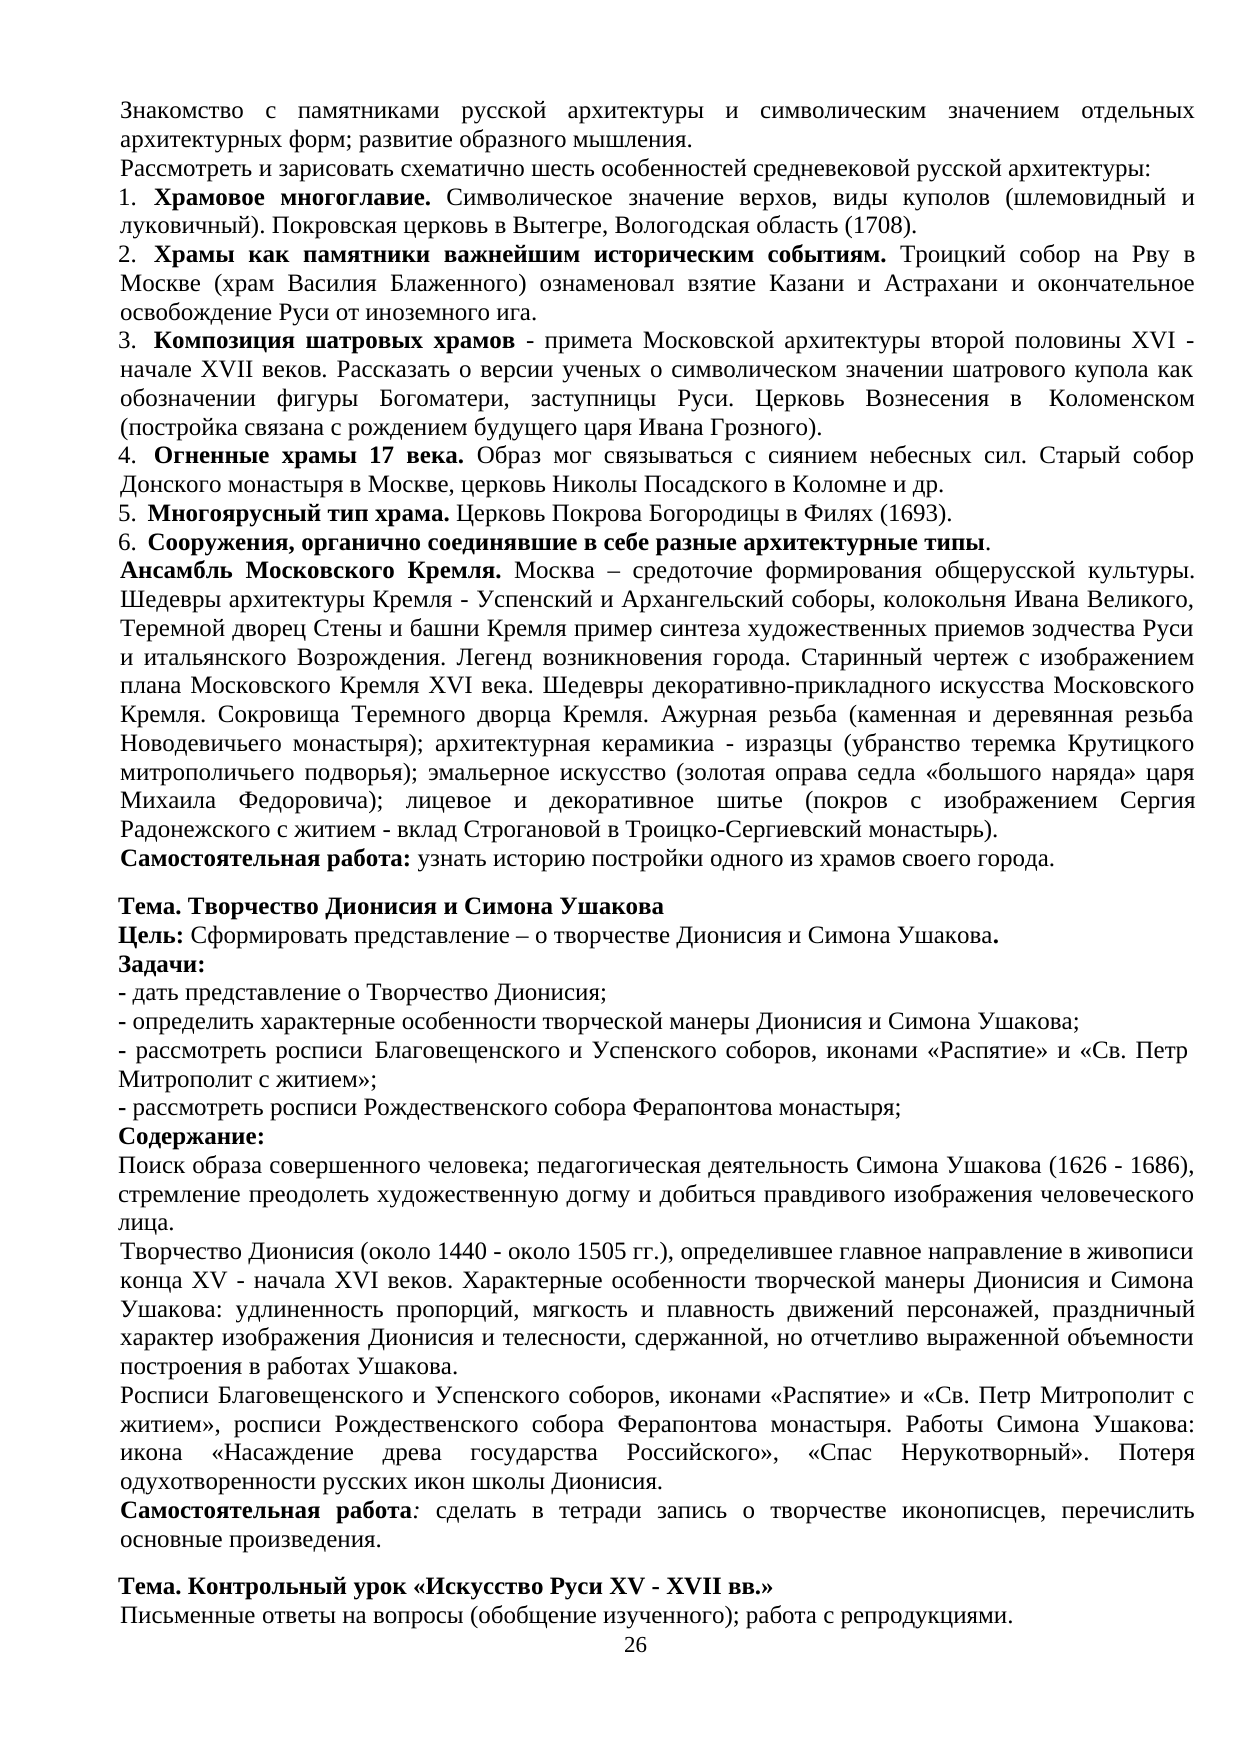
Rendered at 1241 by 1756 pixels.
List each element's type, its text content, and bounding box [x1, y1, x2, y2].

list Многоярусный тип храма. Церковь Покрова Богородицы в Филях (1693). [118, 498, 1215, 527]
list рассмотреть росписи Благовещенского и Успенского соборов, иконами «Распятие» и «Св. Петр Митрополит с житием»; [118, 1035, 1197, 1092]
text Рассмотреть и зарисовать схематично шесть особенностей средневековой русской архитектуры: [120, 153, 1215, 182]
text Росписи Благовещенского и Успенского соборов, иконами «Распятие» и «Св. Петр Митрополит с житием», росписи Рождественского собора Ферапонтова монастыря. Работы Симона Ушакова: икона «Насаждение древа государства Российского», «Спас Нерукотворный». Потеря одухотворенности русских икон школы Дионисия. [120, 1380, 1195, 1495]
text Творчество Дионисия (около 1440 - около 1505 гг.), определившее главное направление в живописи конца XV - начала XVI веков. Характерные особенности творческой манеры Дионисия и Симона Ушакова: удлиненность пропорций, мягкость и плавность движений персонажей, праздничный характер изображения Дионисия и телесности, сдержанной, но отчетливо выраженной объемности построения в работах Ушакова. [120, 1236, 1195, 1380]
list Сооружения, органично соединявшие в себе разные архитектурные типы. [118, 527, 1215, 556]
list Композиция шатровых храмов - примета Московской архитектуры второй половины XVI - начале XVII веков. Рассказать о версии ученых о символическом значении шатрового купола как обозначении фигуры Богоматери, заступницы Руси. Церковь Вознесения в Коломенском (постройка связана с рождением будущего царя Ивана Грозного). [118, 326, 1195, 441]
text Содержание: [118, 1121, 1215, 1150]
text Ансамбль Московского Кремля. Москва – средоточие формирования общерусской культуры. Шедевры архитектуры Кремля - Успенский и Архангельский соборы, колокольня Ивана Великого, Теремной дворец Стены и башни Кремля пример синтеза художественных приемов зодчества Руси и итальянского Возрождения. Легенд возникновения города. Старинный чертеж с изображением плана Московского Кремля XVI века. Шедевры декоративно-прикладного искусства Московского Кремля. Сокровища Теремного дворца Кремля. Ажурная резьба (каменная и деревянная резьба Новодевичьего монастыря); архитектурная керамикиа - изразцы (убранство теремка Крутицкого митрополичьего подворья); эмальерное искусство (золотая оправа седла «большого наряда» царя Михаила Федоровича); лицевое и декоративное шитье (покров с изображением Сергия Радонежского с житием - вклад Строгановой в Троицко-Сергиевский монастырь). [120, 556, 1195, 843]
text Цель: Сформировать представление – о творчестве Дионисия и Симона Ушакова. Задачи: [118, 920, 1019, 977]
list дать представление о Творчество Дионисия; [118, 977, 1215, 1006]
text Поиск образа совершенного человека; педагогическая деятельность Симона Ушакова (1626 - 1686), стремление преодолеть художественную догму и добиться правдивого изображения человеческого лица. [118, 1150, 1195, 1236]
text Письменные ответы на вопросы (обобщение изученного); работа с репродукциями. [120, 1600, 1215, 1629]
text Тема. Творчество Дионисия и Симона Ушакова [118, 891, 1215, 920]
list рассмотреть росписи Рождественского собора Ферапонтова монастыря; [118, 1092, 1215, 1121]
text Самостоятельная работа: узнать историю постройки одного из храмов своего города. [120, 843, 1215, 872]
list Храмовое многоглавие. Символическое значение верхов, виды куполов (шлемовидный и луковичный). Покровская церковь в Вытегре, Вологодская область (1708). [118, 182, 1195, 239]
text Знакомство с памятниками русской архитектуры и символическим значением отдельных архитектурных форм; развитие образного мышления. [120, 96, 1195, 153]
list Храмы как памятники важнейшим историческим событиям. Троицкий собор на Рву в Москве (храм Василия Блаженного) ознаменовал взятие Казани и Астрахани и окончательное освобождение Руси от иноземного ига. [118, 239, 1195, 326]
list определить характерные особенности творческой манеры Дионисия и Симона Ушакова; [118, 1006, 1215, 1035]
text Тема. Контрольный урок «Искусство Руси XV - XVII вв.» [118, 1571, 1215, 1600]
text Самостоятельная работа: сделать в тетради запись о творчестве иконописцев, перечислить основные произведения. [120, 1495, 1195, 1552]
list Огненные храмы 17 века. Образ мог связываться с сиянием небесных сил. Старый собор Донского монастыря в Москве, церковь Николы Посадского в Коломне и др. [118, 441, 1195, 498]
